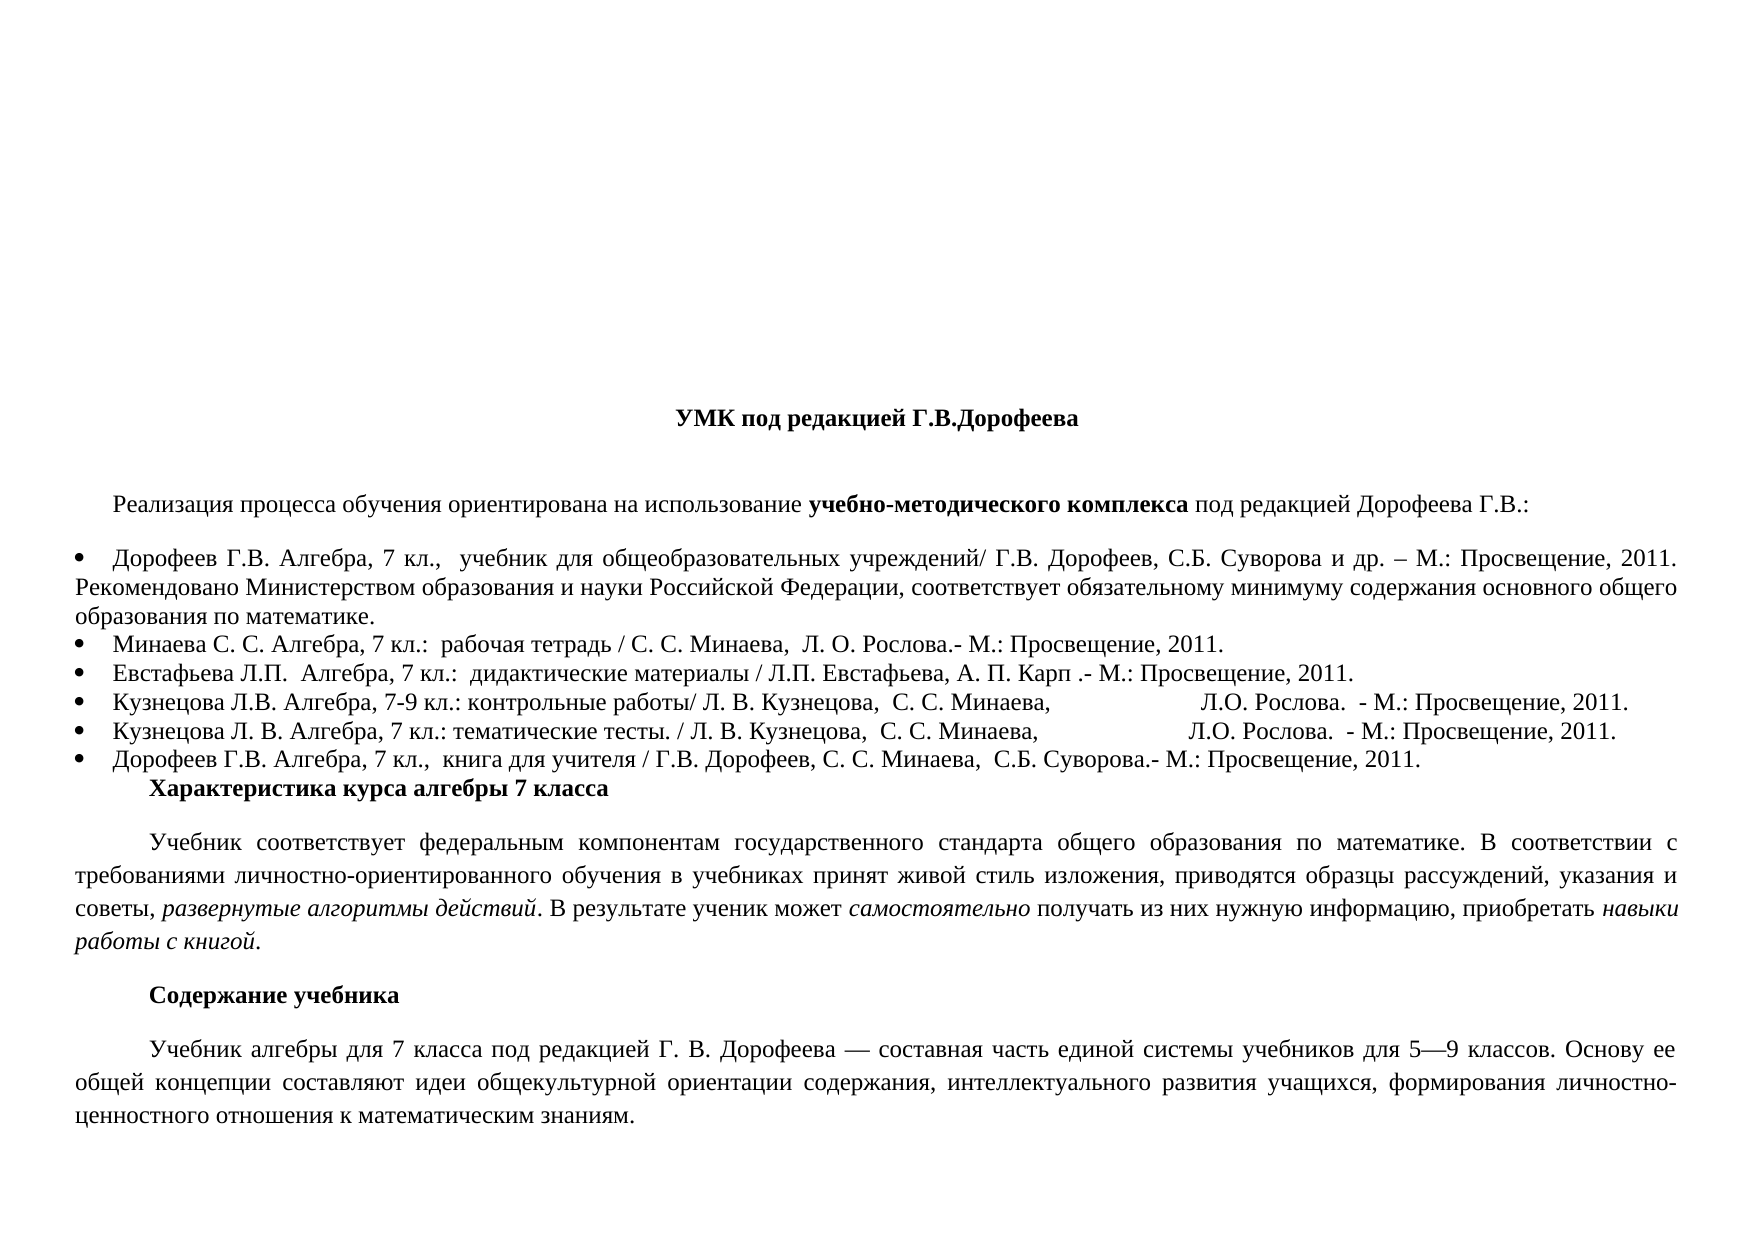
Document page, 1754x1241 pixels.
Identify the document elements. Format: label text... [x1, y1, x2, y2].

text Учебник соответствует федеральным компонентам государственного стандарта общего образования по математике. В соответствии с требованиями личностно-ориентированного обучения в учебниках принят живой стиль изложения, приводятся образцы рассуждений, указания и советы, развернутые алгоритмы действий. В результате ученик может самостоятельно получать из них нужную информацию, приобретать навыки работы с книгой. [75, 827, 1679, 955]
list Минаева С. С. Алгебра, 7 кл.: рабочая тетрадь / С. С. Минаева, Л. О. Рослова.- М.: Просвещение, 2011. [75, 629, 1679, 658]
text Учебник алгебры для 7 класса под редакцией Г. В. Дорофеева — составная часть единой системы учебников для 5—9 классов. Основу ее общей концепции составляют идеи общекультурной ориентации содержания, интеллектуального развития учащихся, формирования личностно-ценностного отношения к математическим знаниям. [75, 1034, 1679, 1129]
list Дорофеев Г.В. Алгебра, 7 кл., учебник для общеобразовательных учреждений/ Г.В. Дорофеев, С.Б. Суворова и др. – М.: Просвещение, 2011. Рекомендовано Министерством образования и науки Российской Федерации, соответствует обязательному минимуму содержания основного общего образования по математике. [75, 543, 1679, 629]
list Дорофеев Г.В. Алгебра, 7 кл., книга для учителя / Г.В. Дорофеев, С. С. Минаева, С.Б. Суворова.- М.: Просвещение, 2011. [75, 744, 1679, 773]
list Кузнецова Л. В. Алгебра, 7 кл.: тематические тесты. / Л. В. Кузнецова, С. С. Минаева, Л.О. Рослова. - М.: Просвещение, 2011. [75, 716, 1679, 744]
text Содержание учебника [75, 980, 1679, 1009]
list Евстафьева Л.П. Алгебра, 7 кл.: дидактические материалы / Л.П. Евстафьева, А. П. Карп .- М.: Просвещение, 2011. [75, 658, 1679, 687]
text Характеристика курса алгебры 7 класса [75, 773, 1679, 802]
subtitle УМК под редакцией Г.В.Дорофеева [75, 403, 1679, 431]
text Реализация процесса обучения ориентирована на использование учебно-методического комплекса под редакцией Дорофеева Г.В.: [75, 489, 1679, 518]
list Кузнецова Л.В. Алгебра, 7-9 кл.: контрольные работы/ Л. В. Кузнецова, С. С. Минаева, Л.О. Рослова. - М.: Просвещение, 2011. [75, 687, 1679, 716]
